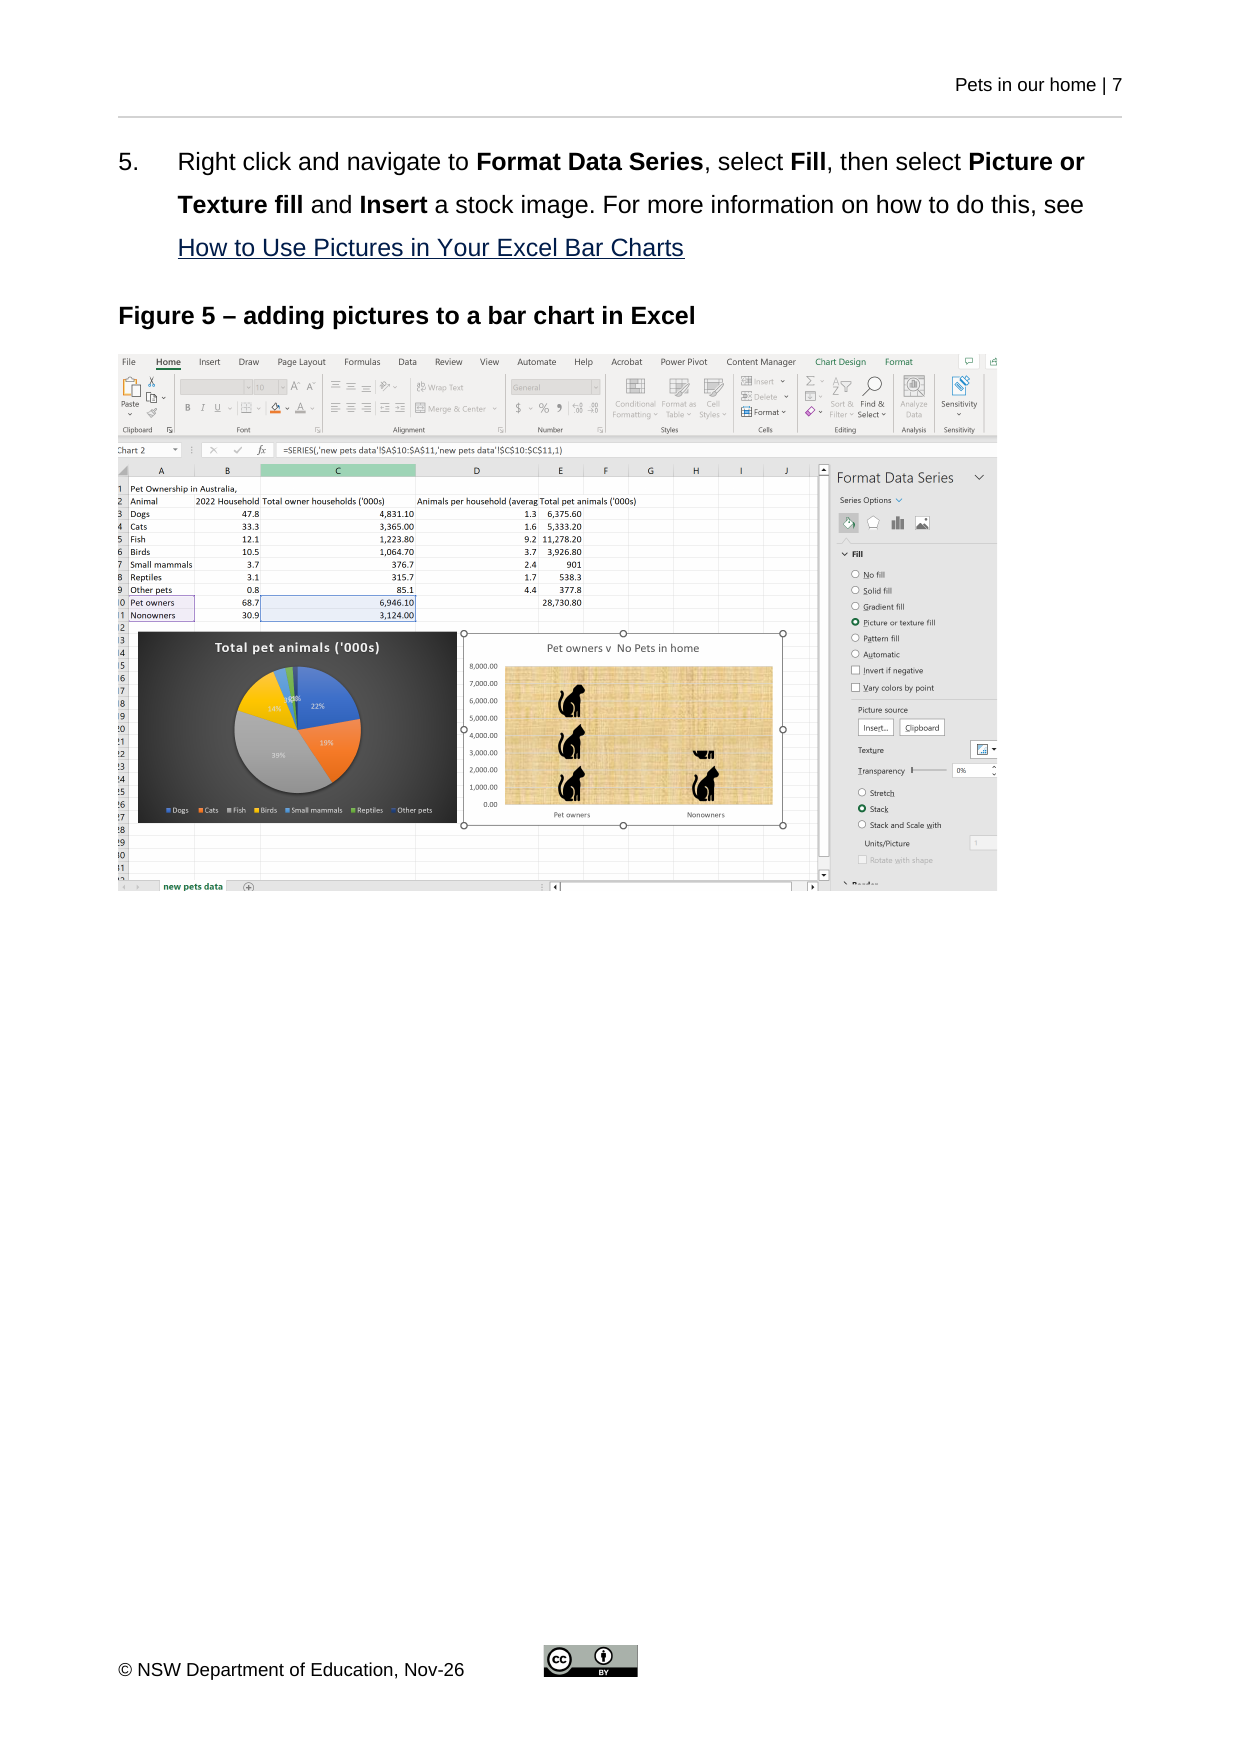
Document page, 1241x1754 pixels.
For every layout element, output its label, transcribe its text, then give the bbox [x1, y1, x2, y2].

list Right click and navigate to Format Data Series, select Fill, then select Picture or Texture fill and Insert a stock image. For more information on how to do this, see How to Use Pictures in Your Excel Bar Charts [118, 147, 1122, 262]
text Figure 5 – adding pictures to a bar chart in Excel [118, 301, 1122, 330]
picture [118, 354, 998, 891]
picture [543, 1645, 638, 1677]
